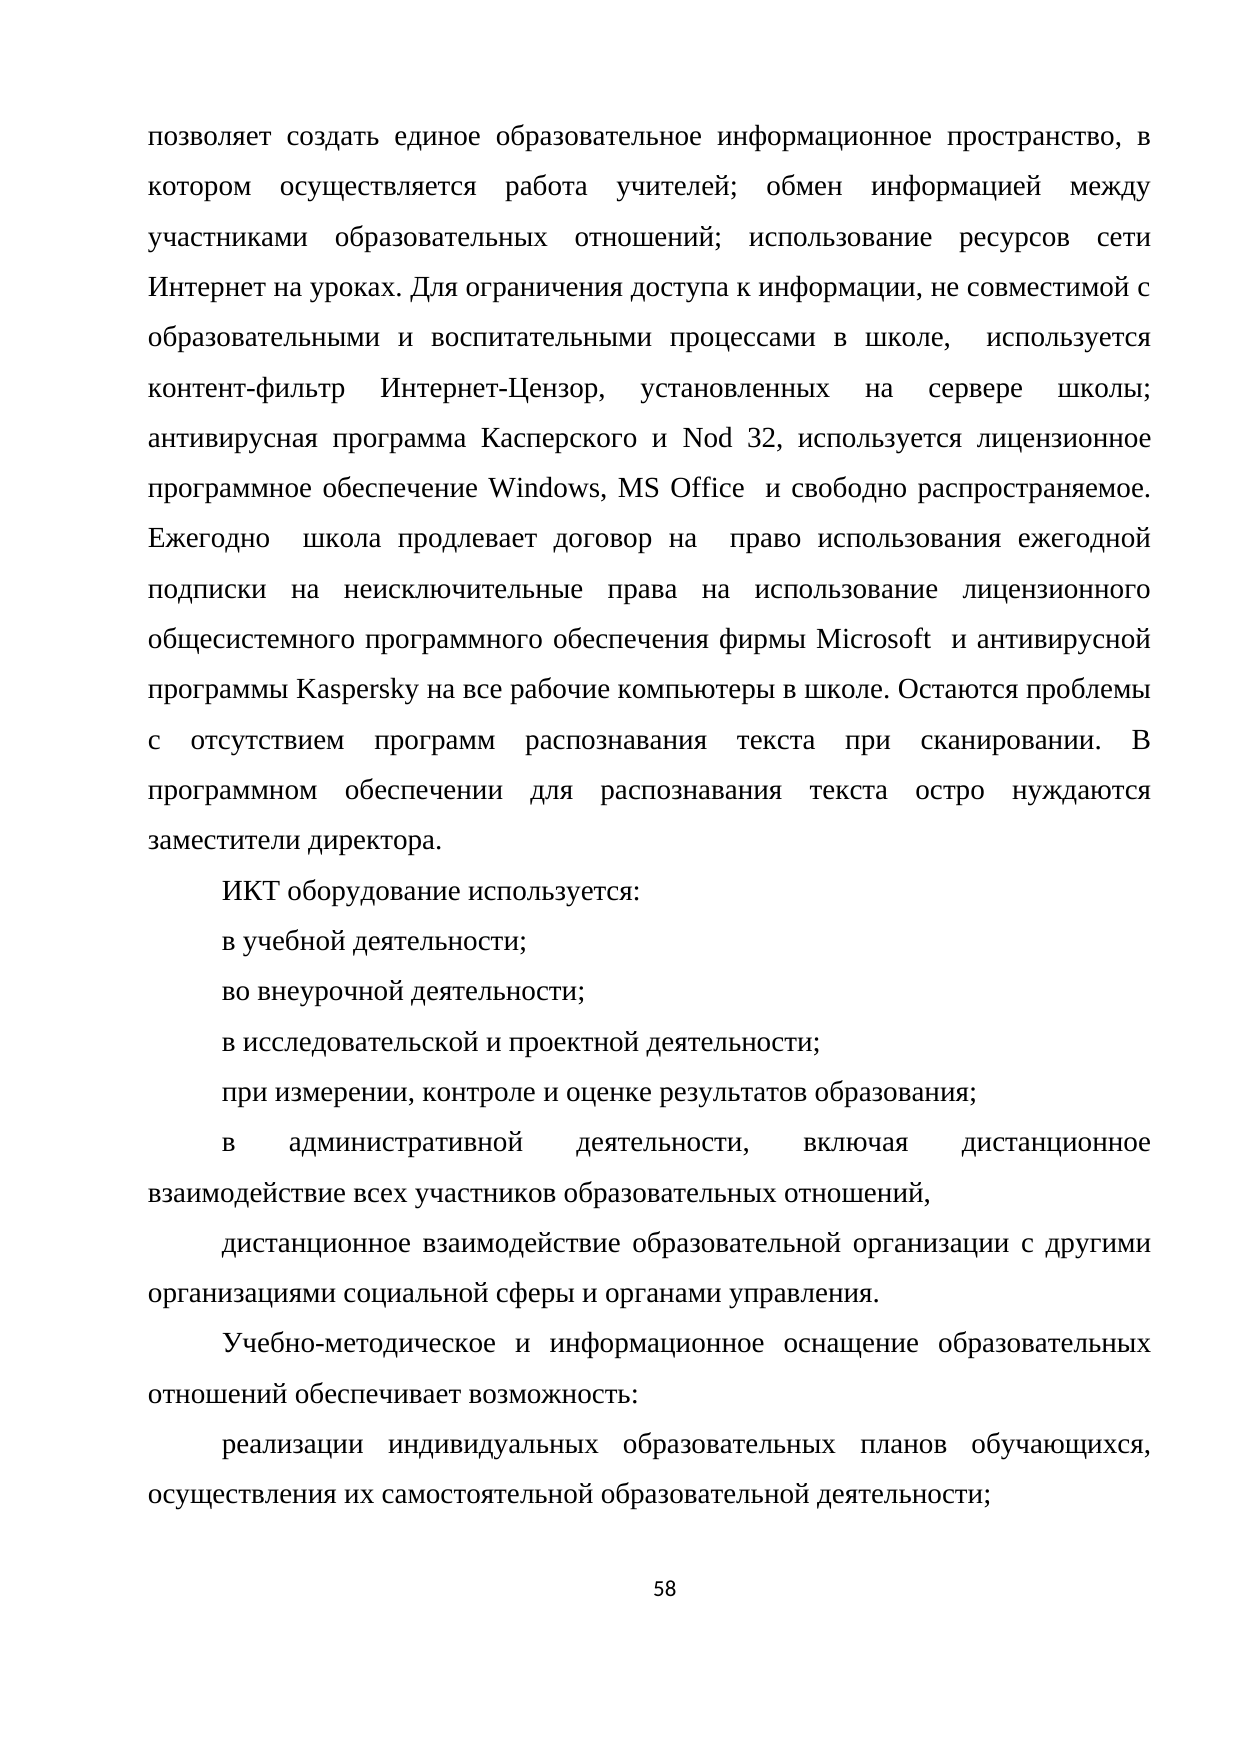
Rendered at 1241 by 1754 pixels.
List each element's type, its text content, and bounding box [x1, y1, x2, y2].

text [148, 118, 1152, 856]
text дистанционное взаимодействие образовательной организации с другими организациями социальной сферы и органами управления. [148, 1225, 1152, 1309]
text реализации индивидуальных образовательных планов обучающихся, осуществления их самостоятельной образовательной деятельности; [148, 1426, 1152, 1510]
text в учебной деятельности; [148, 923, 1152, 957]
text при измерении, контроле и оценке результатов образования; [148, 1074, 1152, 1108]
text ИКТ оборудование используется: [148, 873, 1152, 906]
text Учебно-методическое и информационное оснащение образовательных отношений обеспечивает возможность: [148, 1326, 1152, 1409]
text во внеурочной деятельности; [148, 973, 1152, 1007]
text в исследовательской и проектной деятельности; [148, 1024, 1152, 1057]
text в административной деятельности, включая дистанционное взаимодействие всех участников образовательных отношений, [148, 1124, 1152, 1208]
